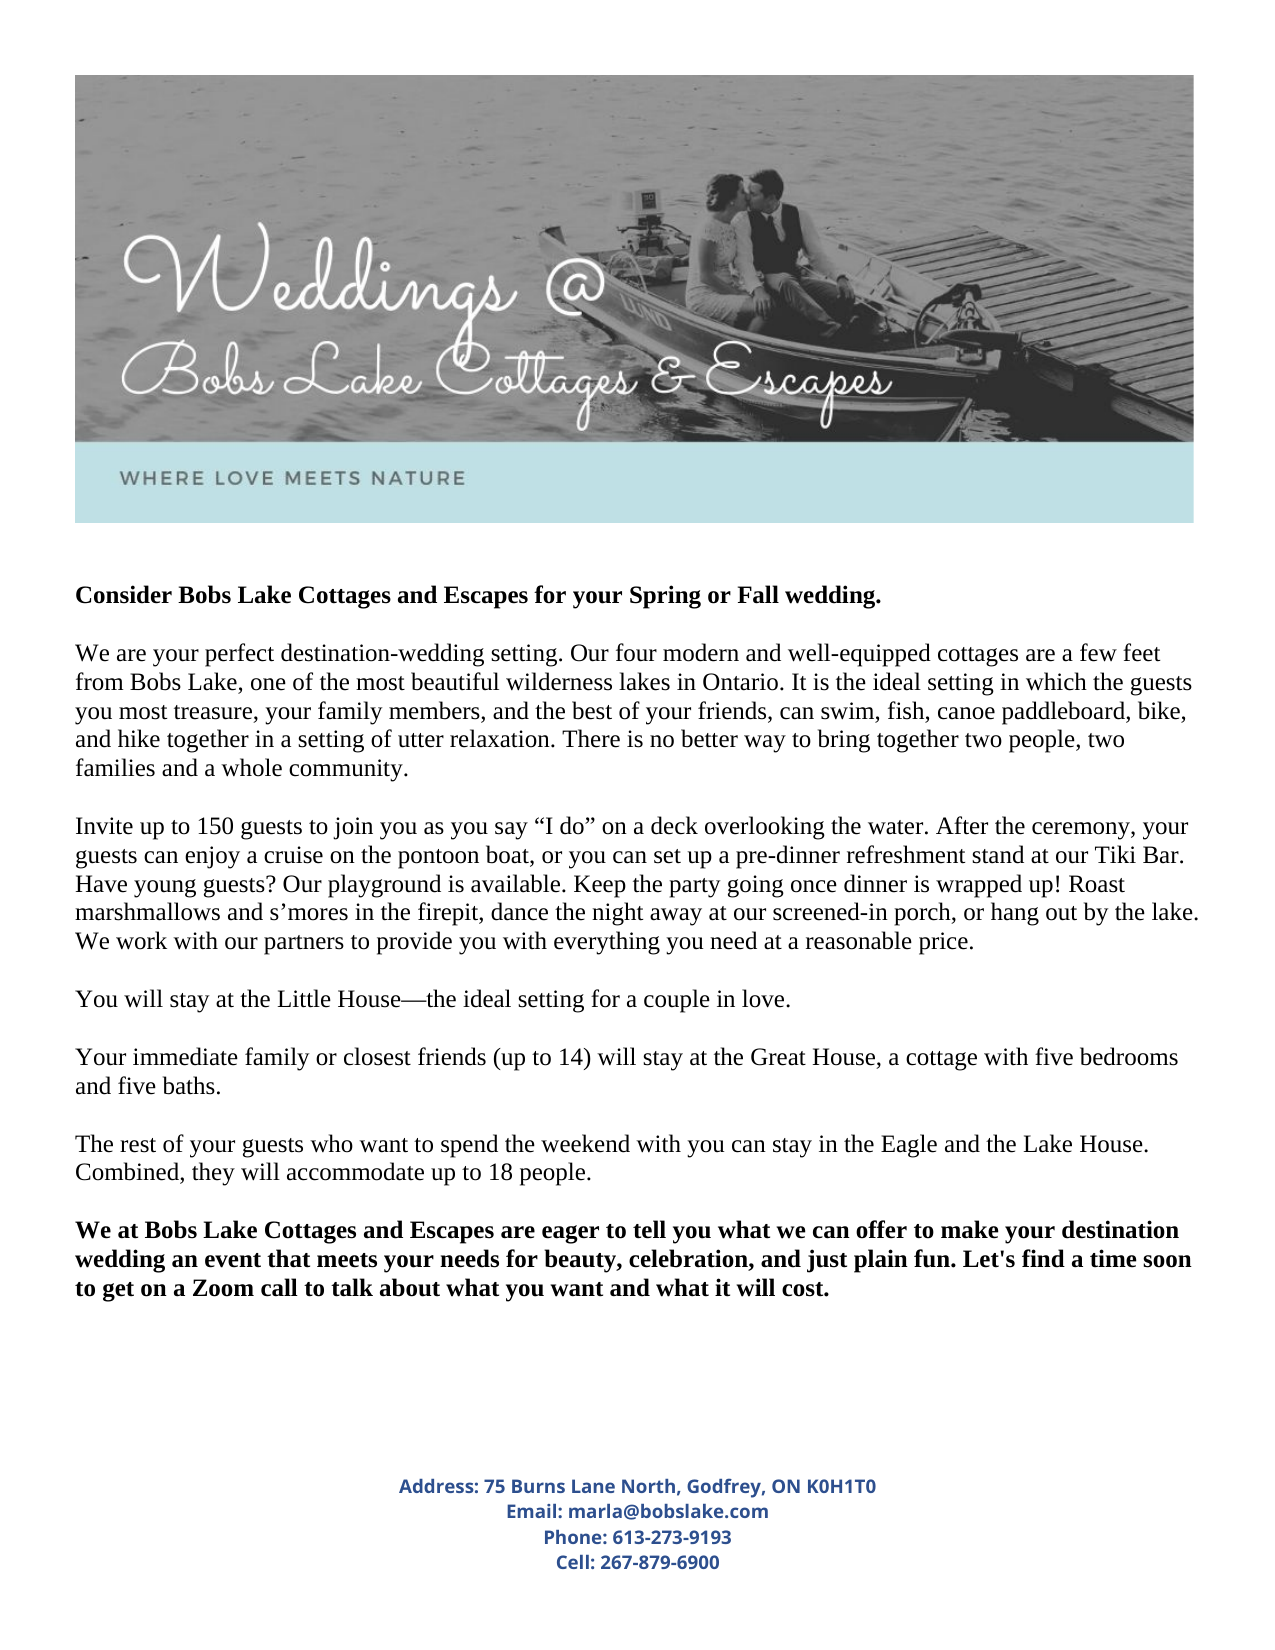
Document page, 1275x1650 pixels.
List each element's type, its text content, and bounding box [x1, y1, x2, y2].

text We at Bobs Lake Cottages and Escapes are eager to tell you what we can offer to make your destination wedding an event that meets your needs for beauty, celebration, and just plain fun. Let's find a time soon to get on a Zoom call to talk about what you want and what it will cost. [75, 1215, 1200, 1302]
text Your immediate family or closest friends (up to 14) will stay at the Great House, a cottage with five bedrooms and five baths. [75, 1042, 1200, 1099]
text You will stay at the Little House—the ideal setting for a couple in love. [75, 984, 1200, 1013]
text We are your perfect destination-wedding setting. Our four modern and well-equipped cottages are a few feet from Bobs Lake, one of the most beautiful wilderness lakes in Ontario. It is the ideal setting in which the guests you most treasure, your family members, and the best of your friends, can swim, fish, canoe paddleboard, bike, and hike together in a setting of utter relaxation. There is no better way to bring together two people, two families and a whole community. [75, 638, 1200, 782]
text Consider Bobs Lake Cottages and Escapes for your Spring or Fall wedding. [75, 580, 1200, 609]
picture [75, 75, 1194, 523]
text Invite up to 150 guests to join you as you say “I do” on a deck overlooking the water. After the ceremony, your guests can enjoy a cruise on the pontoon boat, or you can set up a pre-dinner refreshment stand at our Tiki Bar. Have young guests? Our playground is available. Keep the party going once dinner is wrapped up! Roast marshmallows and s’mores in the firepit, dance the night away at our screened-in porch, or hang out by the lake. We work with our partners to provide you with everything you need at a reasonable price. [75, 811, 1200, 955]
text The rest of your guests who want to spend the weekend with you can stay in the Eagle and the Lake House. Combined, they will accommodate up to 18 people. [75, 1129, 1200, 1186]
